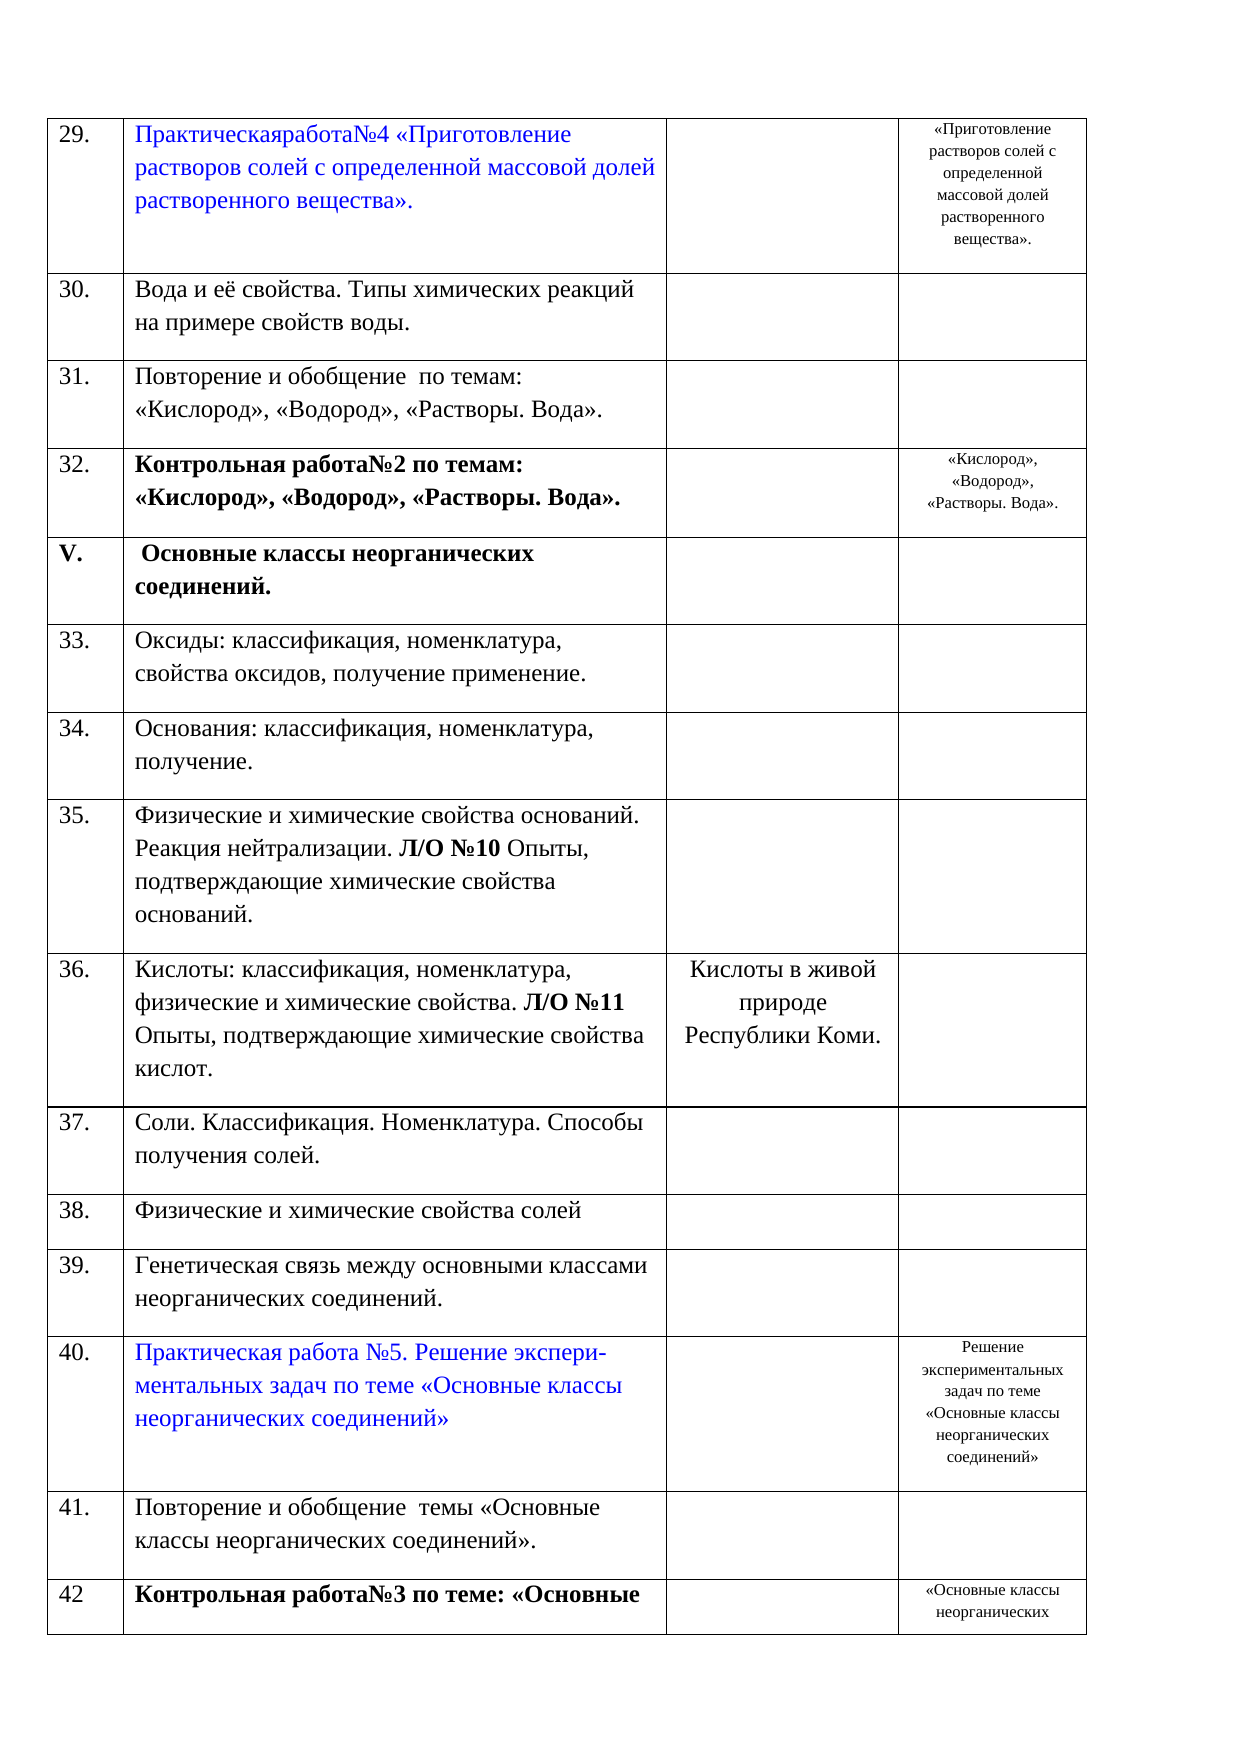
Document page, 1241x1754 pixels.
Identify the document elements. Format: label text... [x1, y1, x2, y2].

table_cell 36. [48, 954, 123, 1106]
table_cell 34. [48, 713, 123, 799]
table_cell Основные классы неорганических соединений. [124, 538, 666, 624]
table_cell [899, 954, 1086, 1106]
table_cell Физические и химические свойства солей [124, 1195, 666, 1249]
table_cell [667, 1492, 898, 1578]
table_cell [667, 1195, 898, 1249]
table_cell 35. [48, 800, 123, 953]
table_cell [899, 1108, 1086, 1194]
table_cell Вода и её свойства. Типы химических реакций на примере свойств воды. [124, 274, 666, 360]
table_cell 32. [48, 449, 123, 537]
table_cell Практическаяработа№4 «Приготовление растворов солей с определенной массовой долей растворенного вещества». [124, 119, 666, 273]
table_cell [899, 1195, 1086, 1249]
table_cell [667, 361, 898, 448]
table_cell 37. [48, 1108, 123, 1194]
table_cell 30. [48, 274, 123, 360]
table_cell Повторение и обобщение темы «Основные классы неорганических соединений». [124, 1492, 666, 1578]
table_cell Основания: классификация, номенклатура, получение. [124, 713, 666, 799]
table_cell [667, 1250, 898, 1336]
table_cell 29. [48, 119, 123, 273]
table_cell «Приготовление растворов солей с определенной массовой долей растворенного вещества». [899, 119, 1086, 273]
table_cell Кислоты: классификация, номенклатура, физические и химические свойства. Л/О №11 Опыты, подтверждающие химические свойства кислот. [124, 954, 666, 1106]
table_cell Физические и химические свойства оснований. Реакция нейтрализации. Л/О №10 Опыты, подтверждающие химические свойства оснований. [124, 800, 666, 953]
table_cell [899, 800, 1086, 953]
table_cell [667, 1337, 898, 1491]
table_cell Генетическая связь между основными классами неорганических соединений. [124, 1250, 666, 1336]
table_cell [667, 119, 898, 273]
table_cell 42 [48, 1580, 123, 1633]
table_cell [667, 800, 898, 953]
table_cell [899, 274, 1086, 360]
table_cell 41. [48, 1492, 123, 1578]
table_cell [899, 1580, 1086, 1633]
table_cell 31. [48, 361, 123, 448]
table_cell [667, 274, 898, 360]
table_cell 39. [48, 1250, 123, 1336]
table_cell [667, 538, 898, 624]
table_cell Кислоты в живой природе Республики Коми. [667, 954, 898, 1106]
table_cell [667, 713, 898, 799]
table_cell [667, 625, 898, 712]
table_cell [899, 361, 1086, 448]
table_cell V. [48, 538, 123, 624]
table_cell Оксиды: классификация, номенклатура, свойства оксидов, получение применение. [124, 625, 666, 712]
table_cell Контрольная работа№2 по темам: «Кислород», «Водород», «Растворы. Вода». [124, 449, 666, 537]
table_cell Соли. Классификация. Номенклатура. Способы получения солей. [124, 1108, 666, 1194]
table_cell 33. [48, 625, 123, 712]
table_cell [899, 1250, 1086, 1336]
table_cell Повторение и обобщение по темам: «Кислород», «Водород», «Растворы. Вода». [124, 361, 666, 448]
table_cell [124, 1580, 666, 1633]
table_cell [899, 538, 1086, 624]
table_cell Решение экспериментальных задач по теме «Основные классы неорганических соединений» [899, 1337, 1086, 1491]
table_cell «Кислород», «Водород», «Растворы. Вода». [899, 449, 1086, 537]
table_cell 38. [48, 1195, 123, 1249]
table_cell Практическая работа №5. Решение экспериментальных задач по теме «Основные классы неорганических соединений» [124, 1337, 666, 1491]
table_cell [899, 1492, 1086, 1578]
table_cell 40. [48, 1337, 123, 1491]
table_cell [899, 713, 1086, 799]
table_cell [667, 1108, 898, 1194]
table_cell [667, 1580, 898, 1633]
table_cell [667, 449, 898, 537]
table_cell [899, 625, 1086, 712]
